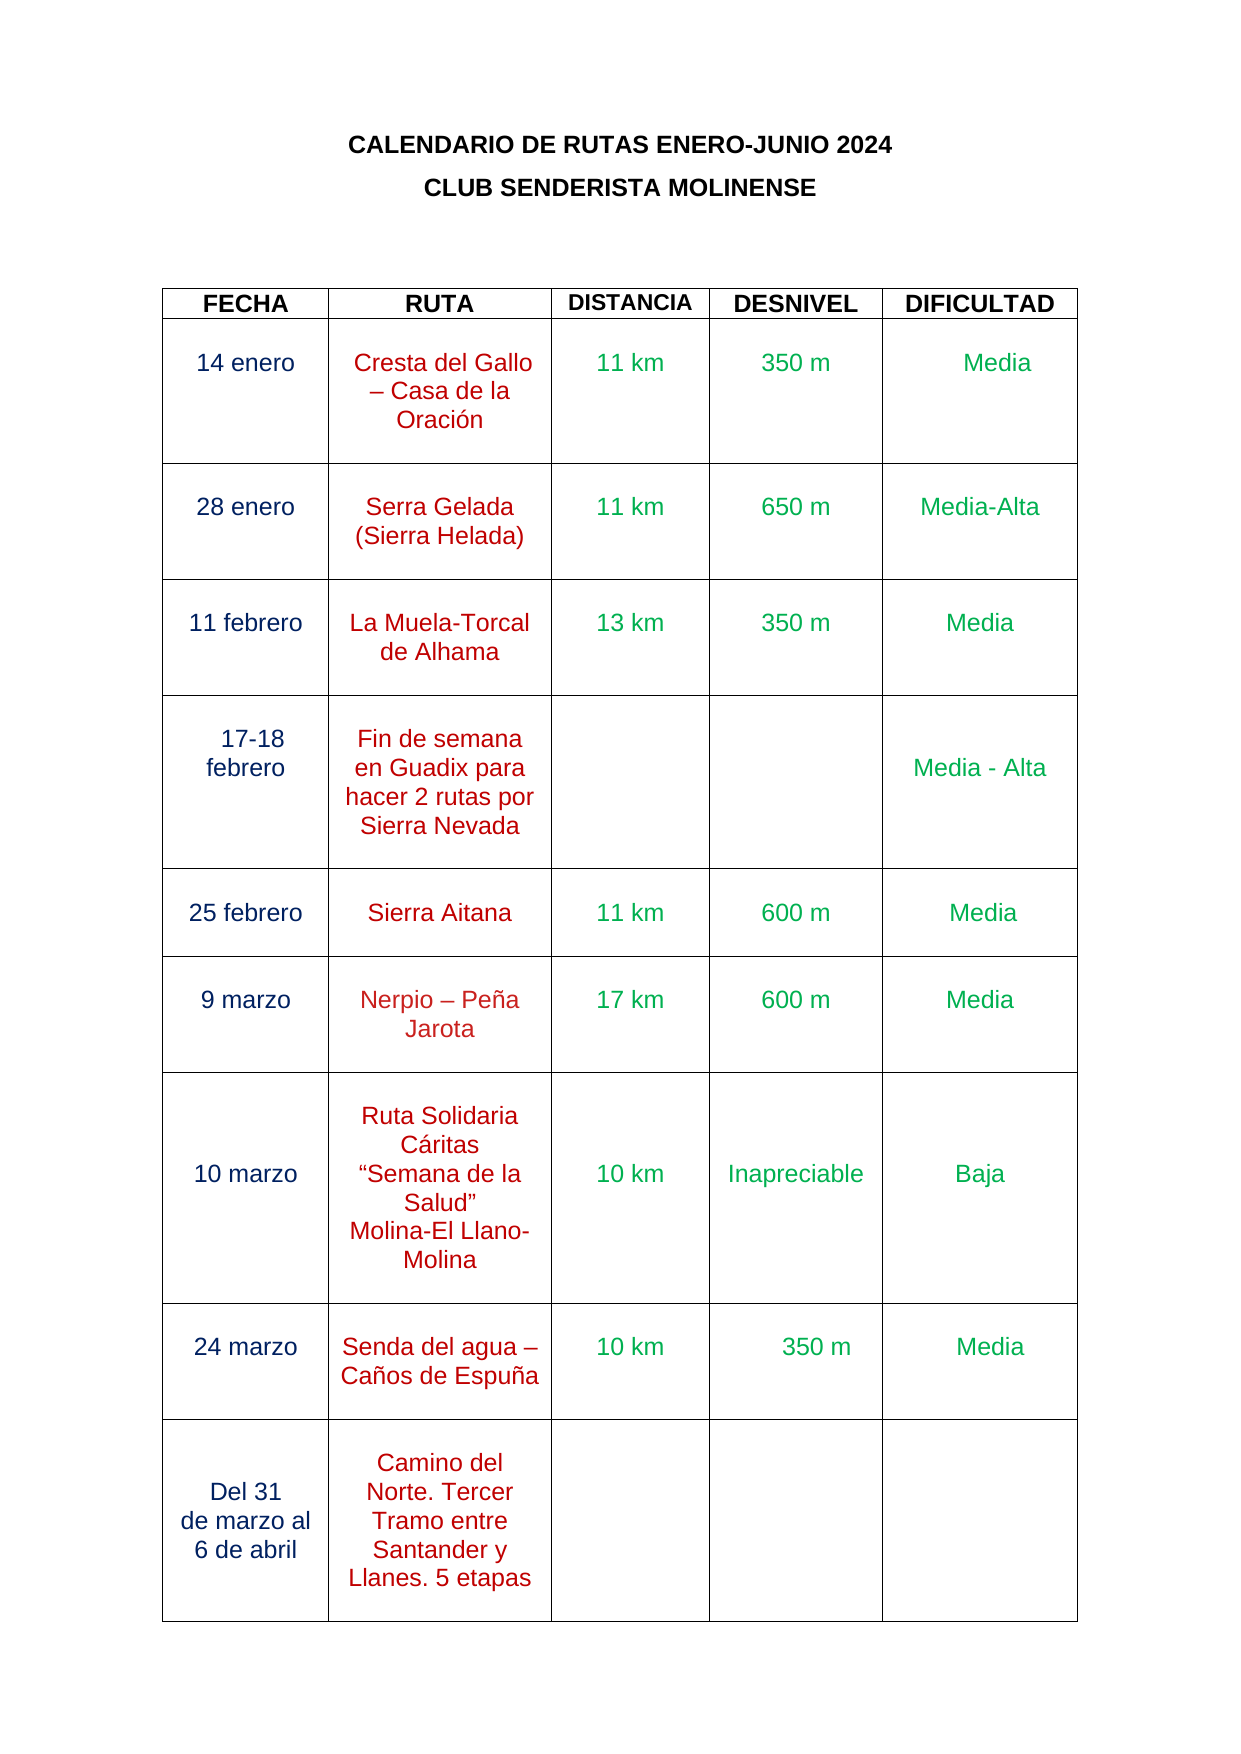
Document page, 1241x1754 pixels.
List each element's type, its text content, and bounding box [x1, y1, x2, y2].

table_cell Senda del agua – Caños de Espuña [329, 1304, 551, 1419]
table_cell 600 m [710, 869, 882, 956]
table_cell 9 marzo [163, 957, 328, 1072]
table_cell 14 enero [163, 319, 328, 463]
table_cell [883, 1420, 1077, 1621]
text CLUB SENDERISTA MOLINENSE [177, 173, 1063, 202]
table_cell 24 marzo [163, 1304, 328, 1419]
table_cell 25 febrero [163, 869, 328, 956]
table_cell 28 enero [163, 464, 328, 579]
table_cell [552, 1420, 709, 1621]
table_cell 350 m [710, 1304, 882, 1419]
table_cell Fin de semana en Guadix para hacer 2 rutas por Sierra Nevada [329, 696, 551, 868]
table_cell Media-Alta [883, 464, 1077, 579]
table_cell 10 marzo [163, 1073, 328, 1303]
table_cell Media [883, 580, 1077, 695]
table_cell La Muela-Torcal de Alhama [329, 580, 551, 695]
table_cell 13 km [552, 580, 709, 695]
table_header DESNIVEL [710, 289, 882, 318]
table_cell 350 m [710, 319, 882, 463]
table_header DISTANCIA [552, 289, 709, 318]
table_cell Media - Alta [883, 696, 1077, 868]
table_header RUTA [329, 289, 551, 318]
table_cell Cresta del Gallo – Casa de la Oración [329, 319, 551, 463]
table_cell Camino del Norte. Tercer Tramo entre Santander y Llanes. 5 etapas [329, 1420, 551, 1621]
table_header DIFICULTAD [883, 289, 1077, 318]
table_cell Sierra Aitana [329, 869, 551, 956]
table_cell 11 febrero [163, 580, 328, 695]
table_cell Media [883, 1304, 1077, 1419]
table_cell 600 m [710, 957, 882, 1072]
table_cell Serra Gelada (Sierra Helada) [329, 464, 551, 579]
table_cell Media [883, 869, 1077, 956]
table_cell 350 m [710, 580, 882, 695]
table_cell 11 km [552, 869, 709, 956]
table_cell Del 31 de marzo al 6 de abril [163, 1420, 328, 1621]
table_cell Ruta Solidaria Cáritas “Semana de la Salud” Molina-El Llano-Molina [329, 1073, 551, 1303]
table_cell Media [883, 319, 1077, 463]
table_cell 10 km [552, 1073, 709, 1303]
table_cell 650 m [710, 464, 882, 579]
table_cell 17-18 febrero [163, 696, 328, 868]
table_cell [710, 1420, 882, 1621]
table_cell Nerpio – Peña Jarota [329, 957, 551, 1072]
table_cell Inapreciable [710, 1073, 882, 1303]
table_cell 10 km [552, 1304, 709, 1419]
table_cell Media [883, 957, 1077, 1072]
table_cell [710, 696, 882, 868]
table_cell [552, 696, 709, 868]
table_cell 11 km [552, 464, 709, 579]
text CALENDARIO DE RUTAS ENERO-JUNIO 2024 [177, 130, 1063, 159]
table_header FECHA [163, 289, 328, 318]
table_cell Baja [883, 1073, 1077, 1303]
table_cell 11 km [552, 319, 709, 463]
table_cell 17 km [552, 957, 709, 1072]
